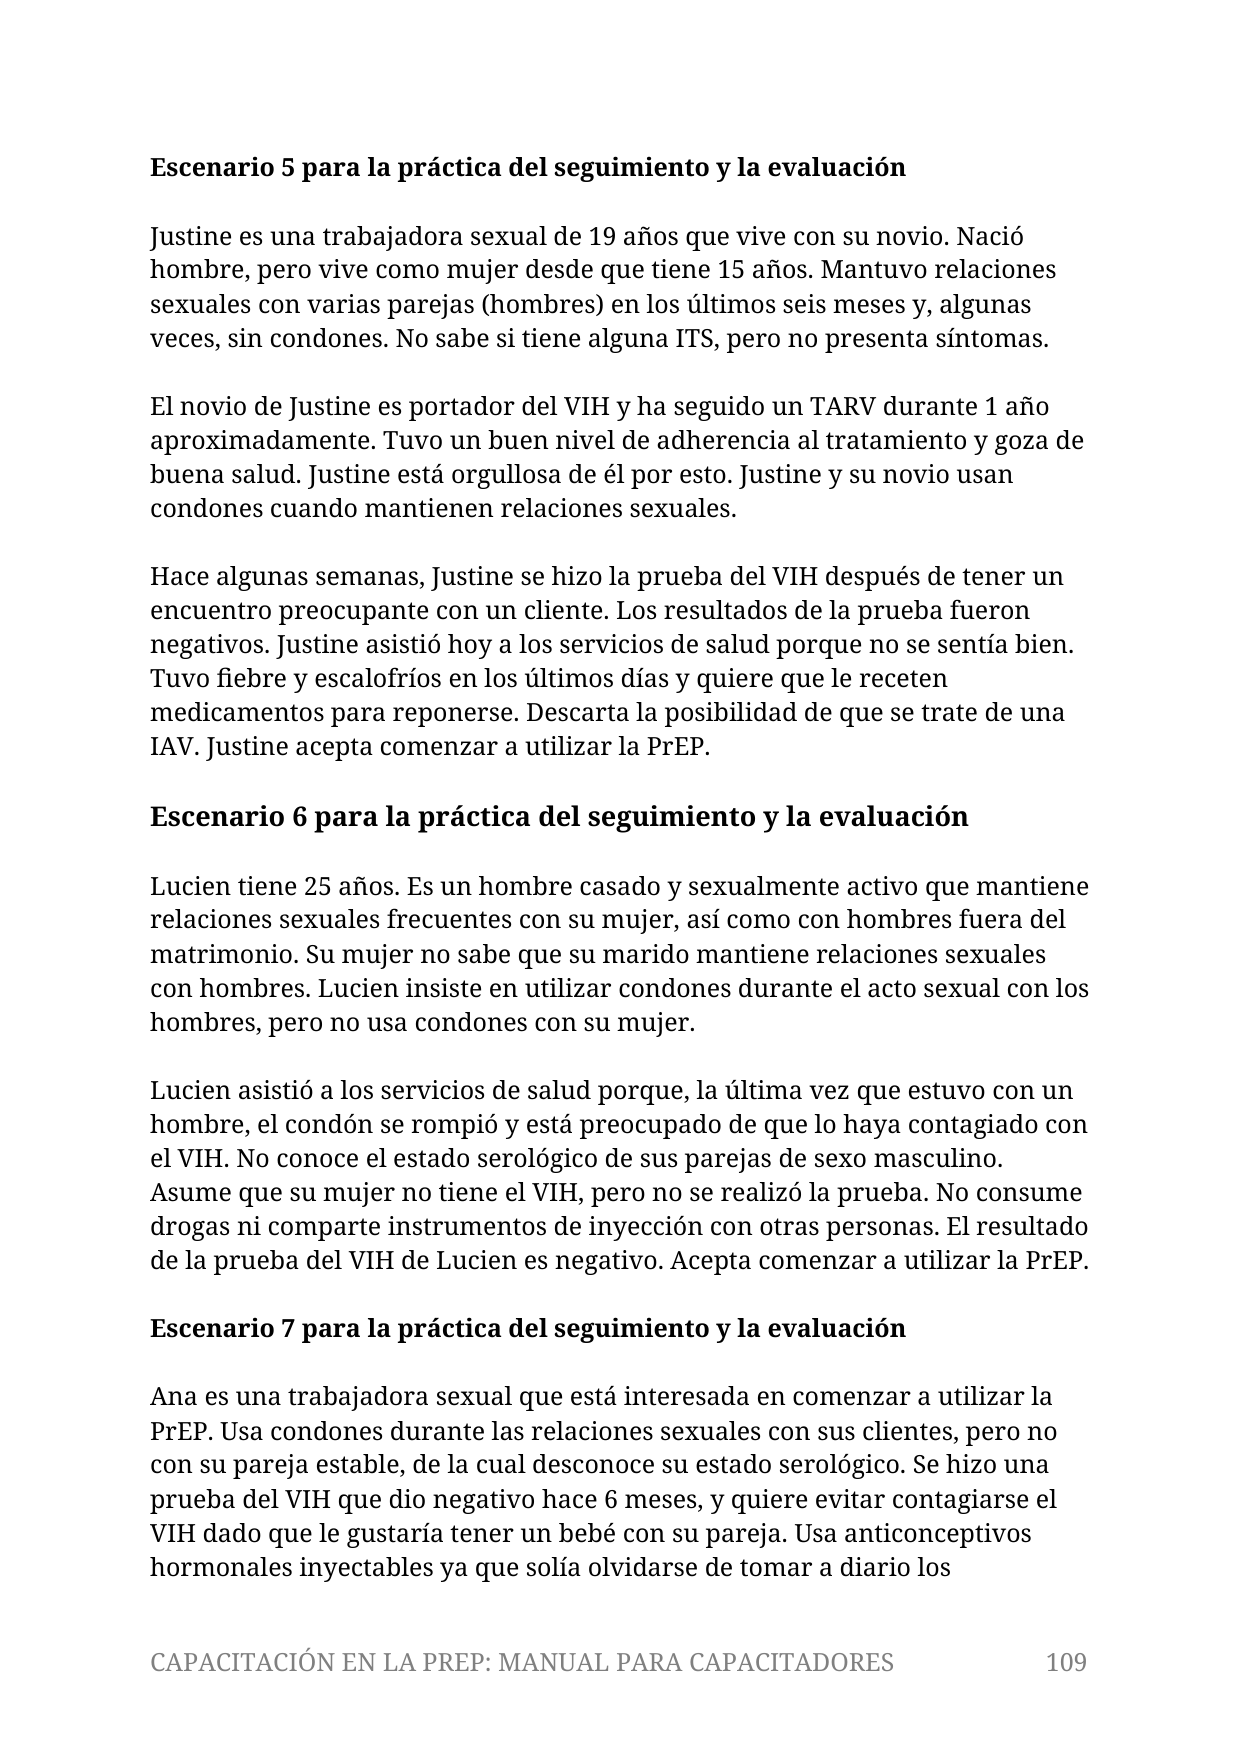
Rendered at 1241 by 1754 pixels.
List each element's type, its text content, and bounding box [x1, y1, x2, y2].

text Lucien asistió a los servicios de salud porque, la última vez que estuvo con un hombre, el condón se rompió y está preocupado de que lo haya contagiado con el VIH. No conoce el estado serológico de sus parejas de sexo masculino. Asume que su mujer no tiene el VIH, pero no se realizó la prueba. No consume drogas ni comparte instrumentos de inyección con otras personas. El resultado de la prueba del VIH de Lucien es negativo. Acepta comenzar a utilizar la PrEP. [150, 1072, 1090, 1277]
text Hace algunas semanas, Justine se hizo la prueba del VIH después de tener un encuentro preocupante con un cliente. Los resultados de la prueba fueron negativos. Justine asistió hoy a los servicios de salud porque no se sentía bien. Tuvo fiebre y escalofríos en los últimos días y quiere que le receten medicamentos para reponerse. Descarta la posibilidad de que se trate de una IAV. Justine acepta comenzar a utilizar la PrEP. [150, 559, 1090, 763]
text Lucien tiene 25 años. Es un hombre casado y sexualmente activo que mantiene relaciones sexuales frecuentes con su mujer, así como con hombres fuera del matrimonio. Su mujer no sabe que su marido mantiene relaciones sexuales con hombres. Lucien insiste en utilizar condones durante el acto sexual con los hombres, pero no usa condones con su mujer. [150, 868, 1090, 1038]
text Escenario 5 para la práctica del seguimiento y la evaluación [150, 150, 1090, 184]
text Escenario 6 para la práctica del seguimiento y la evaluación [150, 797, 1090, 834]
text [150, 1379, 1090, 1583]
text Escenario 7 para la práctica del seguimiento y la evaluación [150, 1311, 1090, 1345]
text Justine es una trabajadora sexual de 19 años que vive con su novio. Nació hombre, pero vive como mujer desde que tiene 15 años. Mantuvo relaciones sexuales con varias parejas (hombres) en los últimos seis meses y, algunas veces, sin condones. No sabe si tiene alguna ITS, pero no presenta síntomas. [150, 218, 1090, 354]
text El novio de Justine es portador del VIH y ha seguido un TARV durante 1 año aproximadamente. Tuvo un buen nivel de adherencia al tratamiento y goza de buena salud. Justine está orgullosa de él por esto. Justine y su novio usan condones cuando mantienen relaciones sexuales. [150, 388, 1090, 525]
